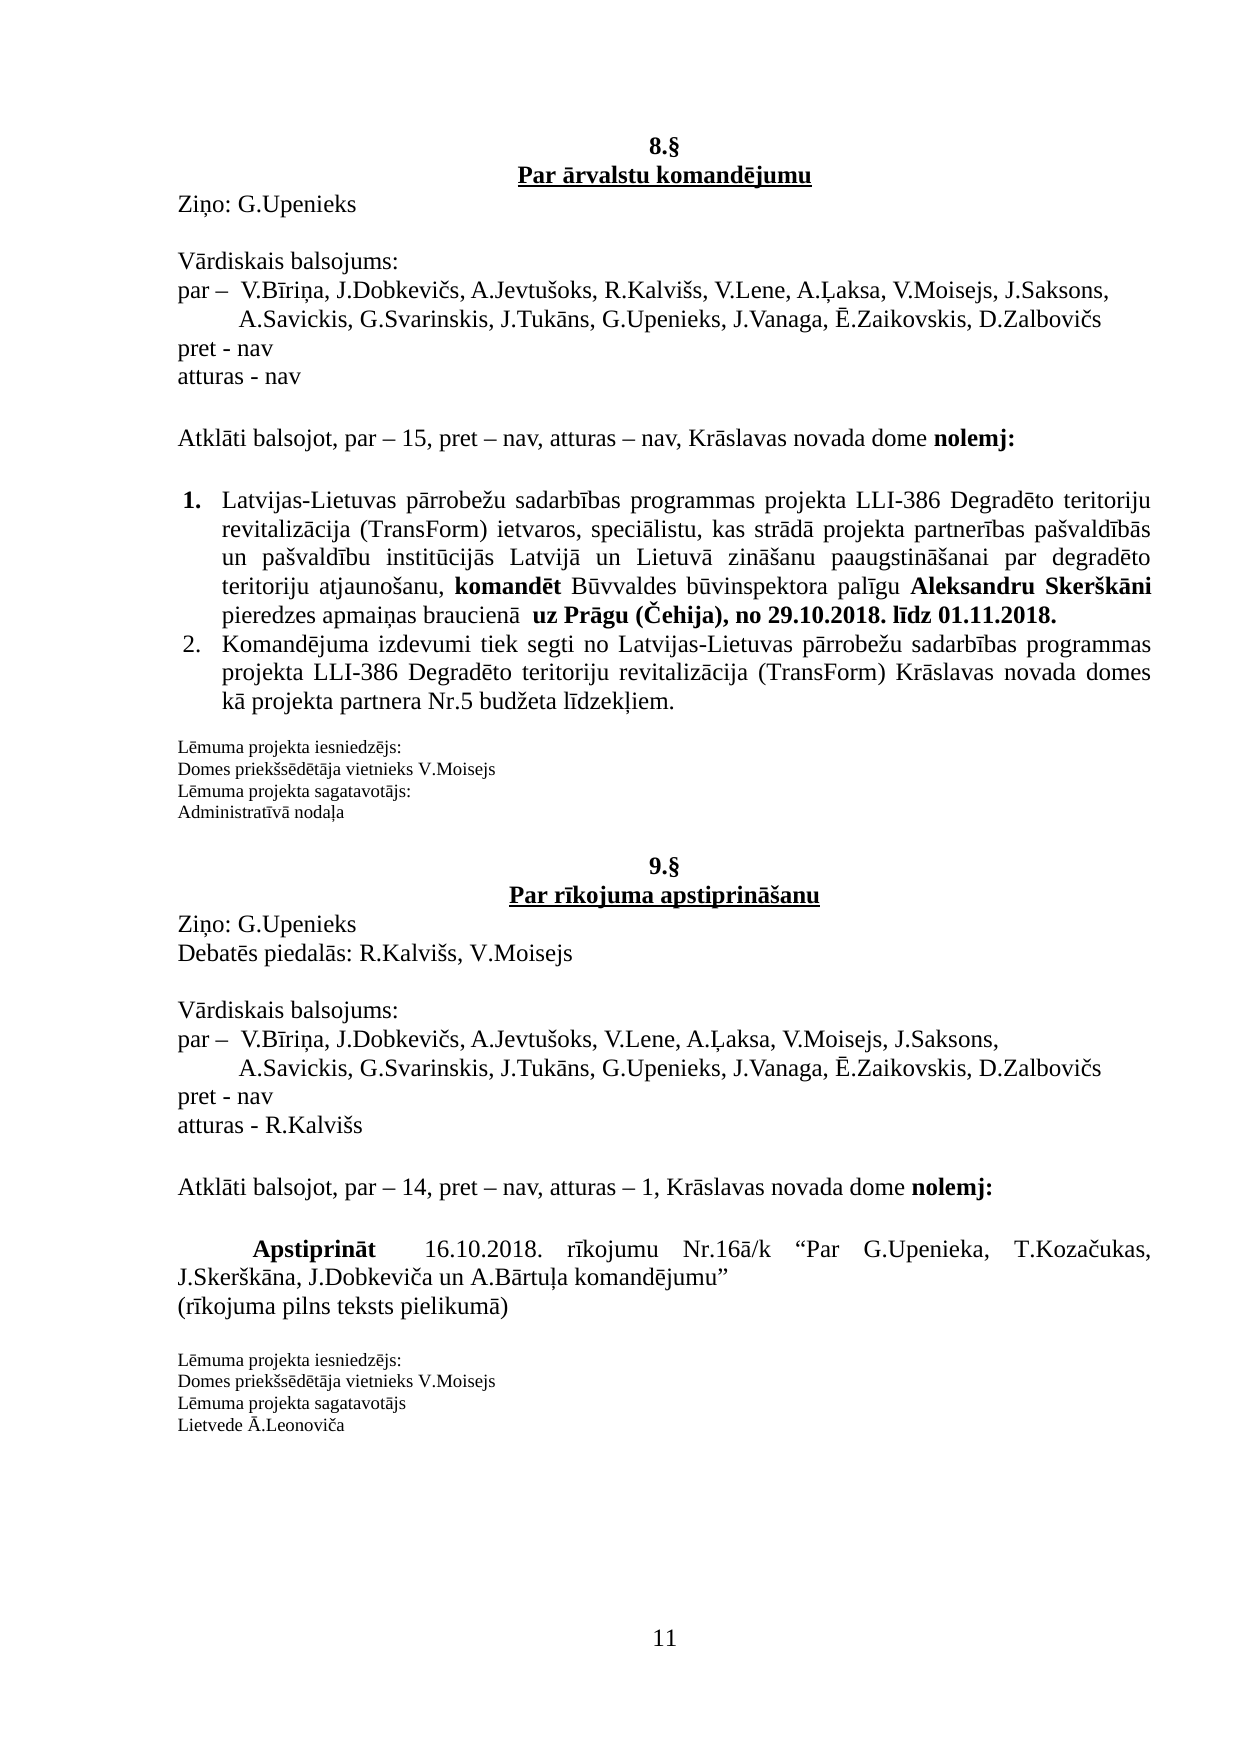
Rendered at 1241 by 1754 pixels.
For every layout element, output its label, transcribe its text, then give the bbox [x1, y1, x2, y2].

text Ziņo: G.Upenieks [177, 189, 1152, 218]
text Lēmuma projekta sagatavotājs [177, 1392, 1152, 1413]
text Par rīkojuma apstiprināšanu [177, 880, 1152, 909]
text Administratīvā nodaļa [177, 801, 1152, 823]
text par – V.Bīriņa, J.Dobkevičs, A.Jevtušoks, V.Lene, A.Ļaksa, V.Moisejs, J.Saksons, [177, 1024, 1152, 1053]
text Lietvede Ā.Leonoviča [177, 1413, 1152, 1435]
text atturas - R.Kalvišs [177, 1110, 1152, 1139]
text 9.§ [177, 851, 1152, 880]
text Vārdiskais balsojums: [177, 246, 1152, 275]
text atturas - nav [177, 361, 1152, 390]
text pret - nav [177, 1081, 1152, 1110]
text Ziņo: G.Upenieks [177, 909, 1152, 938]
text Lēmuma projekta sagatavotājs: [177, 779, 1152, 801]
text A.Savickis, G.Svarinskis, J.Tukāns, G.Upenieks, J.Vanaga, Ē.Zaikovskis, D.Zalbovičs [177, 1053, 1152, 1081]
text Atklāti balsojot, par – 14, pret – nav, atturas – 1, Krāslavas novada dome nolemj: [177, 1172, 1152, 1201]
list Latvijas-Lietuvas pārrobežu sadarbības programmas projekta LLI-386 Degradēto teritoriju revitalizācija (TransForm) ietvaros, speciālistu, kas strādā projekta partnerības pašvaldībās un pašvaldību institūcijās Latvijā un Lietuvā zināšanu paaugstināšanai par degradēto teritoriju atjaunošanu, komandēt Būvvaldes būvinspektora palīgu Aleksandru Skerškāni pieredzes apmaiņas braucienā uz Prāgu (Čehija), no 29.10.2018. līdz 01.11.2018. [182, 485, 1152, 629]
text par – V.Bīriņa, J.Dobkevičs, A.Jevtušoks, R.Kalvišs, V.Lene, A.Ļaksa, V.Moisejs, J.Saksons, [177, 275, 1152, 304]
text Par ārvalstu komandējumu [177, 160, 1152, 189]
text Lēmuma projekta iesniedzējs: [177, 736, 1152, 758]
text 8.§ [177, 131, 1152, 160]
text Domes priekšsēdētāja vietnieks V.Moisejs [177, 1370, 1152, 1392]
list Komandējuma izdevumi tiek segti no Latvijas-Lietuvas pārrobežu sadarbības programmas projekta LLI-386 Degradēto teritoriju revitalizācija (TransForm) Krāslavas novada domes kā projekta partnera Nr.5 budžeta līdzekļiem. [182, 629, 1152, 715]
text Lēmuma projekta iesniedzējs: [177, 1349, 1152, 1370]
text Atklāti balsojot, par – 15, pret – nav, atturas – nav, Krāslavas novada dome nolemj: [177, 423, 1152, 452]
text pret - nav [177, 333, 1152, 361]
text Vārdiskais balsojums: [177, 995, 1152, 1024]
text A.Savickis, G.Svarinskis, J.Tukāns, G.Upenieks, J.Vanaga, Ē.Zaikovskis, D.Zalbovičs [177, 304, 1152, 333]
text (rīkojuma pilns teksts pielikumā) [177, 1291, 1152, 1320]
text Debatēs piedalās: R.Kalvišs, V.Moisejs [177, 938, 1152, 966]
text Domes priekšsēdētāja vietnieks V.Moisejs [177, 758, 1152, 779]
text Apstiprināt 16.10.2018. rīkojumu Nr.16ā/k “Par G.Upenieka, T.Kozačukas, J.Skerškāna, J.Dobkeviča un A.Bārtuļa komandējumu” [177, 1234, 1152, 1291]
